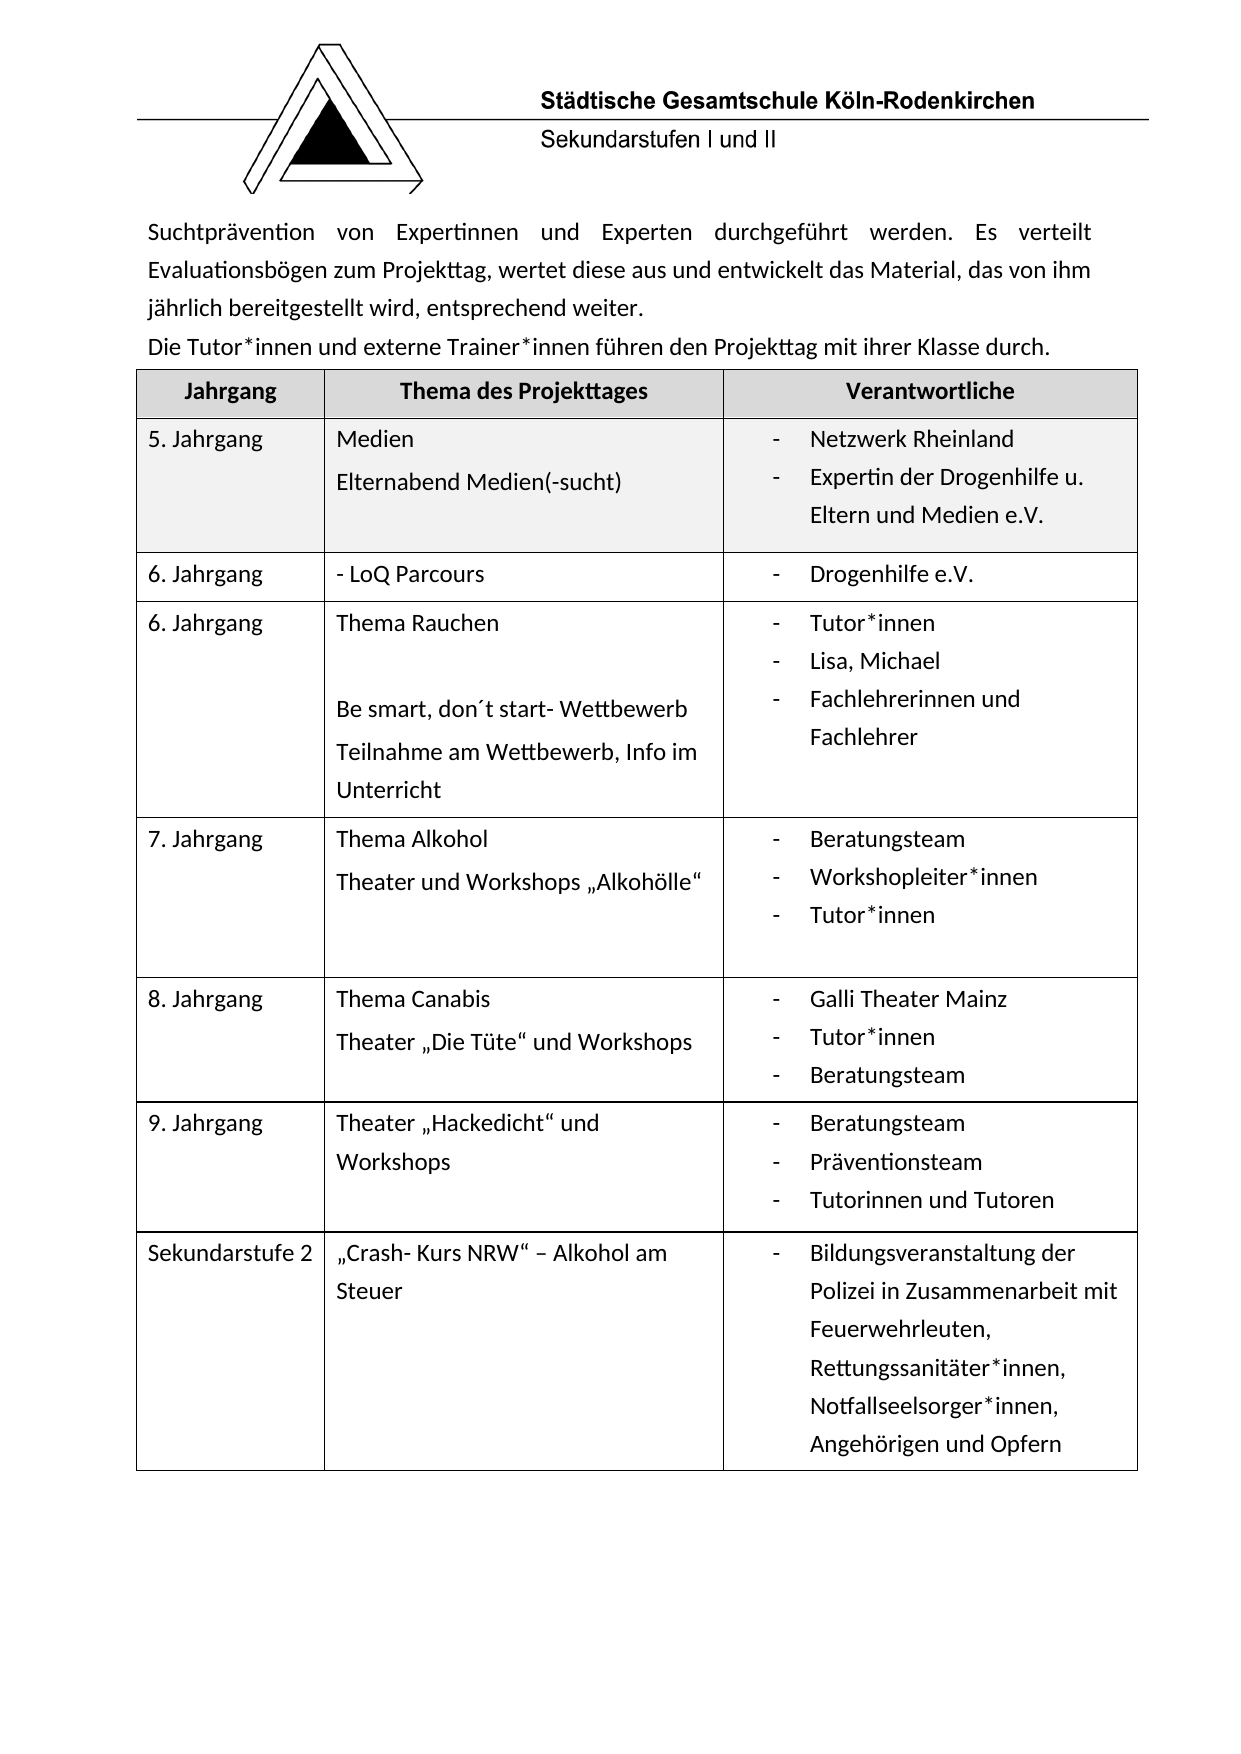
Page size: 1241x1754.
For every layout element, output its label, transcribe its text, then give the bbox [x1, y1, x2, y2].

table_header Jahrgang [137, 370, 324, 417]
table_cell - LoQ Parcours [325, 553, 723, 601]
table_cell Tutor*innen Lisa, Michael Fachlehrerinnen und Fachlehrer [724, 602, 1137, 817]
table_cell Drogenhilfe e.V. [724, 553, 1137, 601]
table_header Thema des Projekttages [325, 370, 723, 417]
table_cell Thema Rauchen Be smart, don´t start- Wettbewerb Teilnahme am Wettbewerb, Info im Unterricht [325, 602, 723, 817]
table_cell Netzwerk Rheinland Expertin der Drogenhilfe u. Eltern und Medien e.V. [724, 419, 1137, 552]
table_cell 6. Jahrgang [137, 553, 324, 601]
table_cell 7. Jahrgang [137, 818, 324, 977]
text Die Tutor*innen und externe Trainer*innen führen den Projekttag mit ihrer Klasse durch. [148, 331, 1093, 361]
table_cell Sekundarstufe 2 [137, 1233, 324, 1470]
table_cell 9. Jahrgang [137, 1103, 324, 1231]
table_cell Thema Canabis Theater „Die Tüte“ und Workshops [325, 978, 723, 1101]
table_header Verantwortliche [724, 370, 1137, 417]
table_cell 6. Jahrgang [137, 602, 324, 817]
table_cell Thema Alkohol Theater und Workshops „Alkohölle“ [325, 818, 723, 977]
table_cell Beratungsteam Workshopleiter*innen Tutor*innen [724, 818, 1137, 977]
table_cell „Crash- Kurs NRW“ – Alkohol am Steuer [325, 1233, 723, 1470]
table_cell Bildungsveranstaltung der Polizei in Zusammenarbeit mit Feuerwehrleuten, Rettungssanitäter*innen, Notfallseelsorger*innen, Angehörigen und Opfern [724, 1233, 1137, 1470]
table_cell Theater „Hackedicht“ und Workshops [325, 1103, 723, 1231]
table_cell Beratungsteam Präventionsteam Tutorinnen und Tutoren [724, 1103, 1137, 1231]
table_cell 5. Jahrgang [137, 419, 324, 552]
table_cell Galli Theater Mainz Tutor*innen Beratungsteam [724, 978, 1137, 1101]
table_cell 8. Jahrgang [137, 978, 324, 1101]
picture [136, 43, 1148, 194]
table_cell Medien Elternabend Medien(-sucht) [325, 419, 723, 552]
